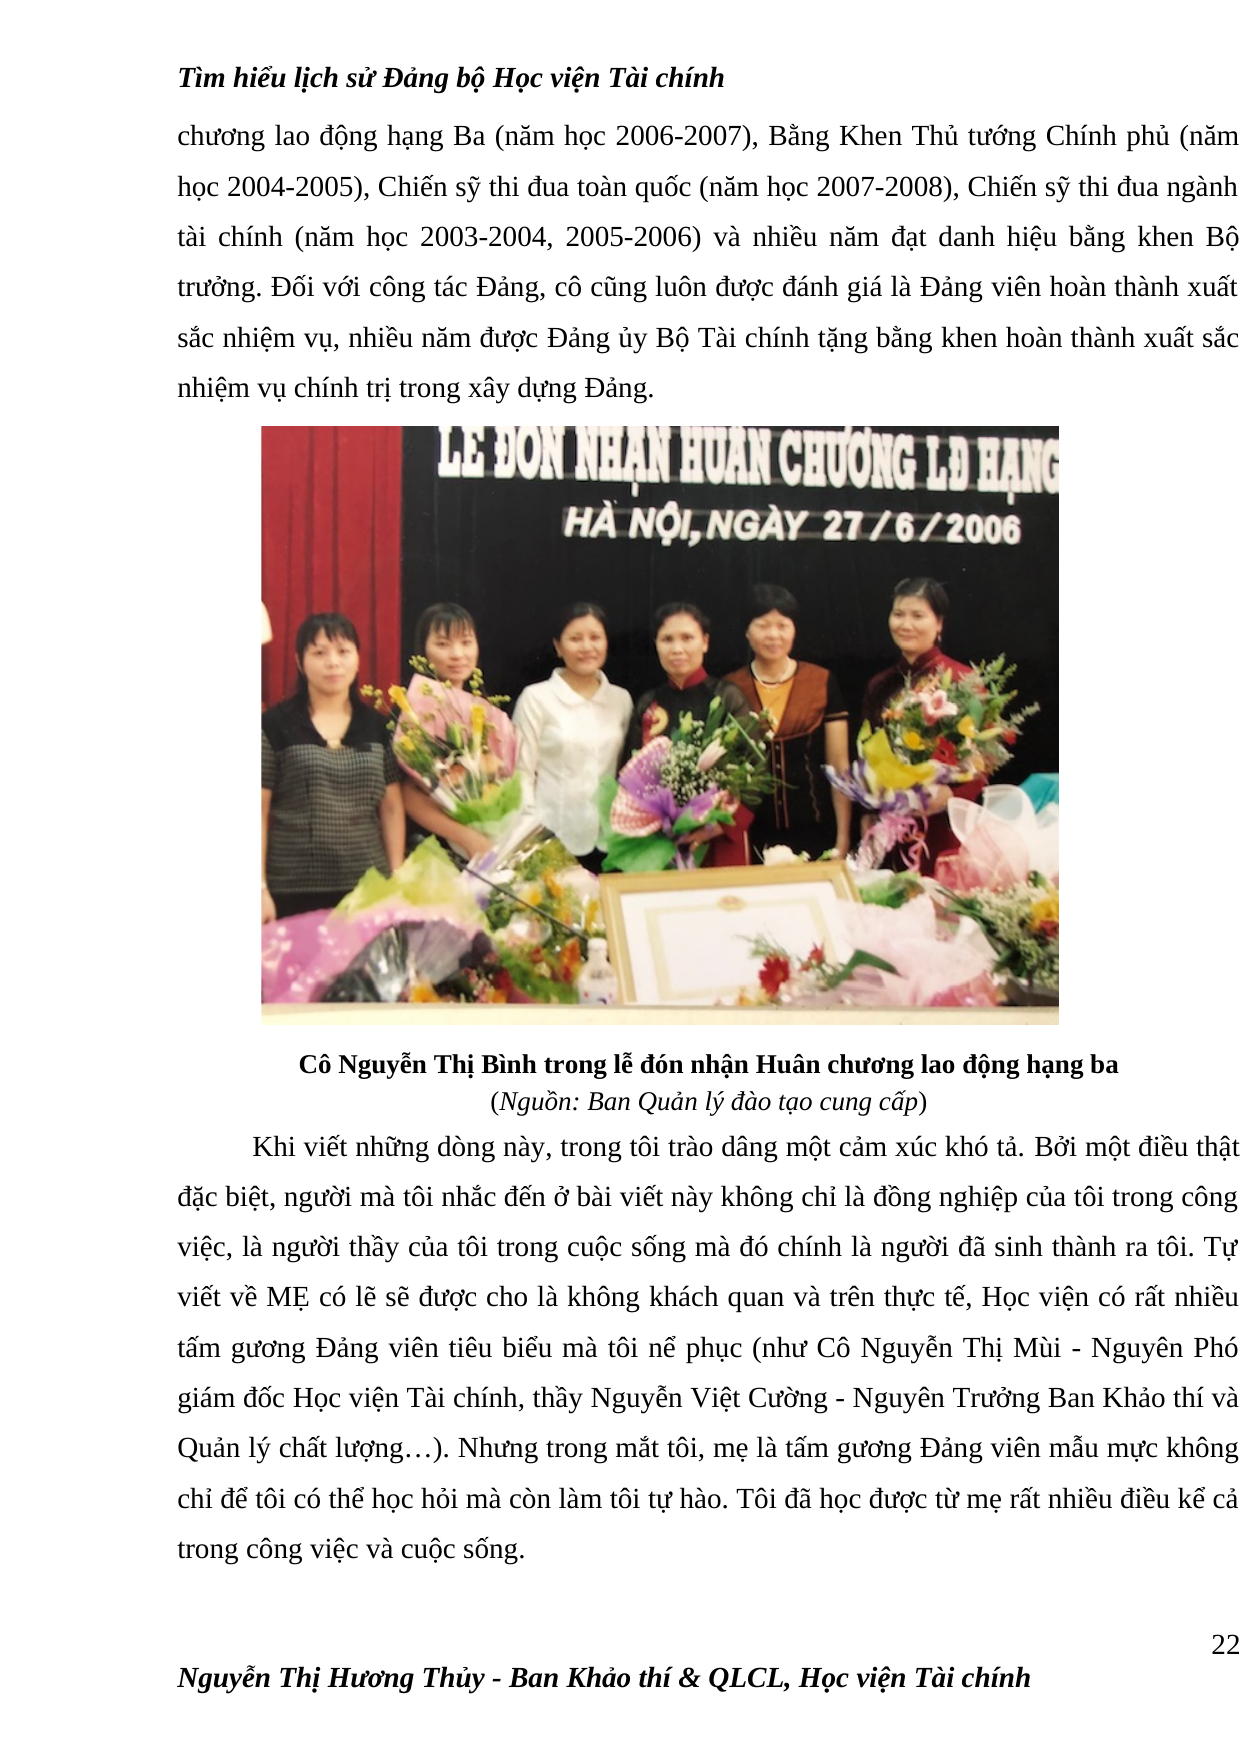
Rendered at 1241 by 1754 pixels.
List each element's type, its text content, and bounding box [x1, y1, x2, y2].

text Khi viết những dòng này, trong tôi trào dâng một cảm xúc khó tả. Bởi một điều thật đặc biệt, người mà tôi nhắc đến ở bài viết này không chỉ là đồng nghiệp của tôi trong công việc, là người thầy của tôi trong cuộc sống mà đó chính là người đã sinh thành ra tôi. Tự viết về MẸ có lẽ sẽ được cho là không khách quan và trên thực tế, Học viện có rất nhiều tấm gương Đảng viên tiêu biểu mà tôi nể phục (như Cô Nguyễn Thị Mùi - Nguyên Phó giám đốc Học viện Tài chính, thầy Nguyễn Việt Cường - Nguyên Trưởng Ban Khảo thí và Quản lý chất lượng…). Nhưng trong mắt tôi, mẹ là tấm gương Đảng viên mẫu mực không chỉ để tôi có thể học hỏi mà còn làm tôi tự hào. Tôi đã học được từ mẹ rất nhiều điều kể cả trong công việc và cuộc sống. [177, 1129, 1240, 1565]
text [177, 118, 1240, 404]
picture [261, 426, 1059, 1025]
text Cô Nguyễn Thị Bình trong lễ đón nhận Huân chương lao động hạng ba [177, 1048, 1240, 1079]
text (Nguồn: Ban Quản lý đào tạo cung cấp) [177, 1085, 1240, 1116]
